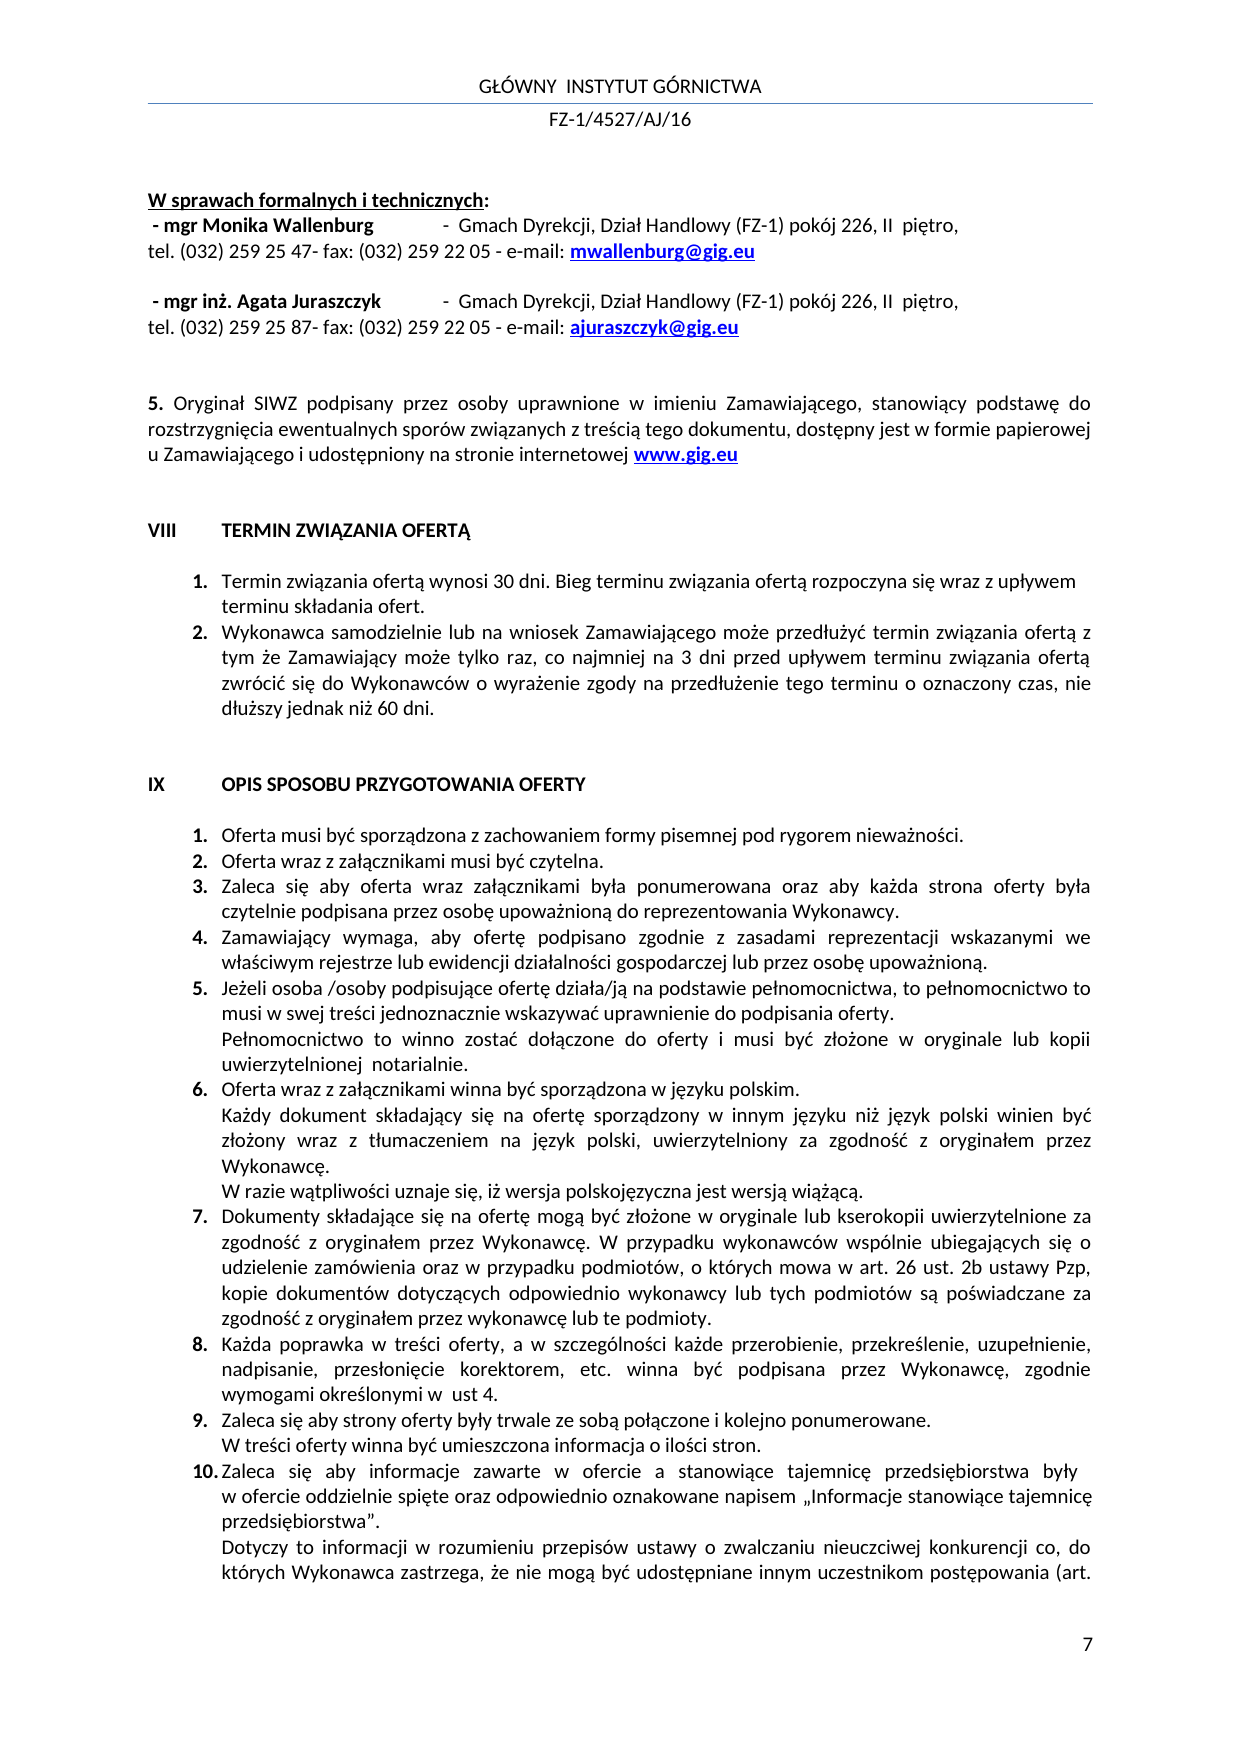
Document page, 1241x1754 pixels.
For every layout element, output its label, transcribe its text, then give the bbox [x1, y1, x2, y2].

text IX OPIS SPOSOBU PRZYGOTOWANIA OFERTY [148, 772, 1093, 797]
list Oferta musi być sporządzona z zachowaniem formy pisemnej pod rygorem nieważności. [192, 822, 1093, 848]
text tel. (032) 259 25 87- fax: (032) 259 22 05 - e-mail: ajuraszczyk@gig.eu [148, 314, 1093, 339]
list Wykonawca samodzielnie lub na wniosek Zamawiającego może przedłużyć termin związania ofertą z tym że Zamawiający może tylko raz, co najmniej na 3 dni przed upływem terminu związania ofertą zwrócić się do Wykonawców o wyrażenie zgody na przedłużenie tego terminu o oznaczony czas, nie dłuższy jednak niż 60 dni. [192, 619, 1093, 721]
text W treści oferty winna być umieszczona informacja o ilości stron. [221, 1432, 1093, 1458]
text Pełnomocnictwo to winno zostać dołączone do oferty i musi być złożone w oryginale lub kopii uwierzytelnionej notarialnie. [221, 1026, 1093, 1077]
list Zaleca się aby oferta wraz załącznikami była ponumerowana oraz aby każda strona oferty była czytelnie podpisana przez osobę upoważnioną do reprezentowania Wykonawcy. [192, 873, 1093, 924]
text W razie wątpliwości uznaje się, iż wersja polskojęzyczna jest wersją wiążącą. [221, 1178, 1093, 1204]
text Każdy dokument składający się na ofertę sporządzony w innym języku niż język polski winien być złożony wraz z tłumaczeniem na język polski, uwierzytelniony za zgodność z oryginałem przez Wykonawcę. [221, 1102, 1093, 1178]
list Zaleca się aby informacje zawarte w ofercie a stanowiące tajemnicę przedsiębiorstwa były w ofercie oddzielnie spięte oraz odpowiednio oznakowane napisem „Informacje stanowiące tajemnicę przedsiębiorstwa”. [192, 1458, 1093, 1534]
text 5. Oryginał SIWZ podpisany przez osoby uprawnione w imieniu Zamawiającego, stanowiący podstawę do rozstrzygnięcia ewentualnych sporów związanych z treścią tego dokumentu, dostępny jest w formie papierowej u Zamawiającego i udostępniony na stronie internetowej www.gig.eu [148, 390, 1093, 467]
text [221, 1534, 1093, 1585]
list Oferta wraz z załącznikami musi być czytelna. [192, 848, 1093, 873]
list Każda poprawka w treści oferty, a w szczególności każde przerobienie, przekreślenie, uzupełnienie, nadpisanie, przesłonięcie korektorem, etc. winna być podpisana przez Wykonawcę, zgodnie wymogami określonymi w ust 4. [192, 1331, 1093, 1407]
list Zamawiający wymaga, aby ofertę podpisano zgodnie z zasadami reprezentacji wskazanymi we właściwym rejestrze lub ewidencji działalności gospodarczej lub przez osobę upoważnioną. [192, 924, 1093, 975]
text - mgr inż. Agata Juraszczyk - Gmach Dyrekcji, Dział Handlowy (FZ-1) pokój 226, II piętro, [148, 289, 1093, 314]
text tel. (032) 259 25 47- fax: (032) 259 22 05 - e-mail: mwallenburg@gig.eu [148, 238, 1093, 263]
list Zaleca się aby strony oferty były trwale ze sobą połączone i kolejno ponumerowane. [192, 1407, 1093, 1432]
text VIII TERMIN ZWIĄZANIA OFERTĄ [148, 517, 1093, 543]
list Jeżeli osoba /osoby podpisujące ofertę działa/ją na podstawie pełnomocnictwa, to pełnomocnictwo to musi w swej treści jednoznacznie wskazywać uprawnienie do podpisania oferty. [192, 975, 1093, 1026]
list Termin związania ofertą wynosi 30 dni. Bieg terminu związania ofertą rozpoczyna się wraz z upływem terminu składania ofert. [192, 568, 1093, 619]
text - mgr Monika Wallenburg - Gmach Dyrekcji, Dział Handlowy (FZ-1) pokój 226, II piętro, [148, 212, 1093, 238]
text W sprawach formalnych i technicznych: [148, 187, 1093, 212]
list Dokumenty składające się na ofertę mogą być złożone w oryginale lub kserokopii uwierzytelnione za zgodność z oryginałem przez Wykonawcę. W przypadku wykonawców wspólnie ubiegających się o udzielenie zamówienia oraz w przypadku podmiotów, o których mowa w art. 26 ust. 2b ustawy Pzp, kopie dokumentów dotyczących odpowiednio wykonawcy lub tych podmiotów są poświadczane za zgodność z oryginałem przez wykonawcę lub te podmioty. [192, 1204, 1093, 1331]
list Oferta wraz z załącznikami winna być sporządzona w języku polskim. [192, 1077, 1093, 1102]
